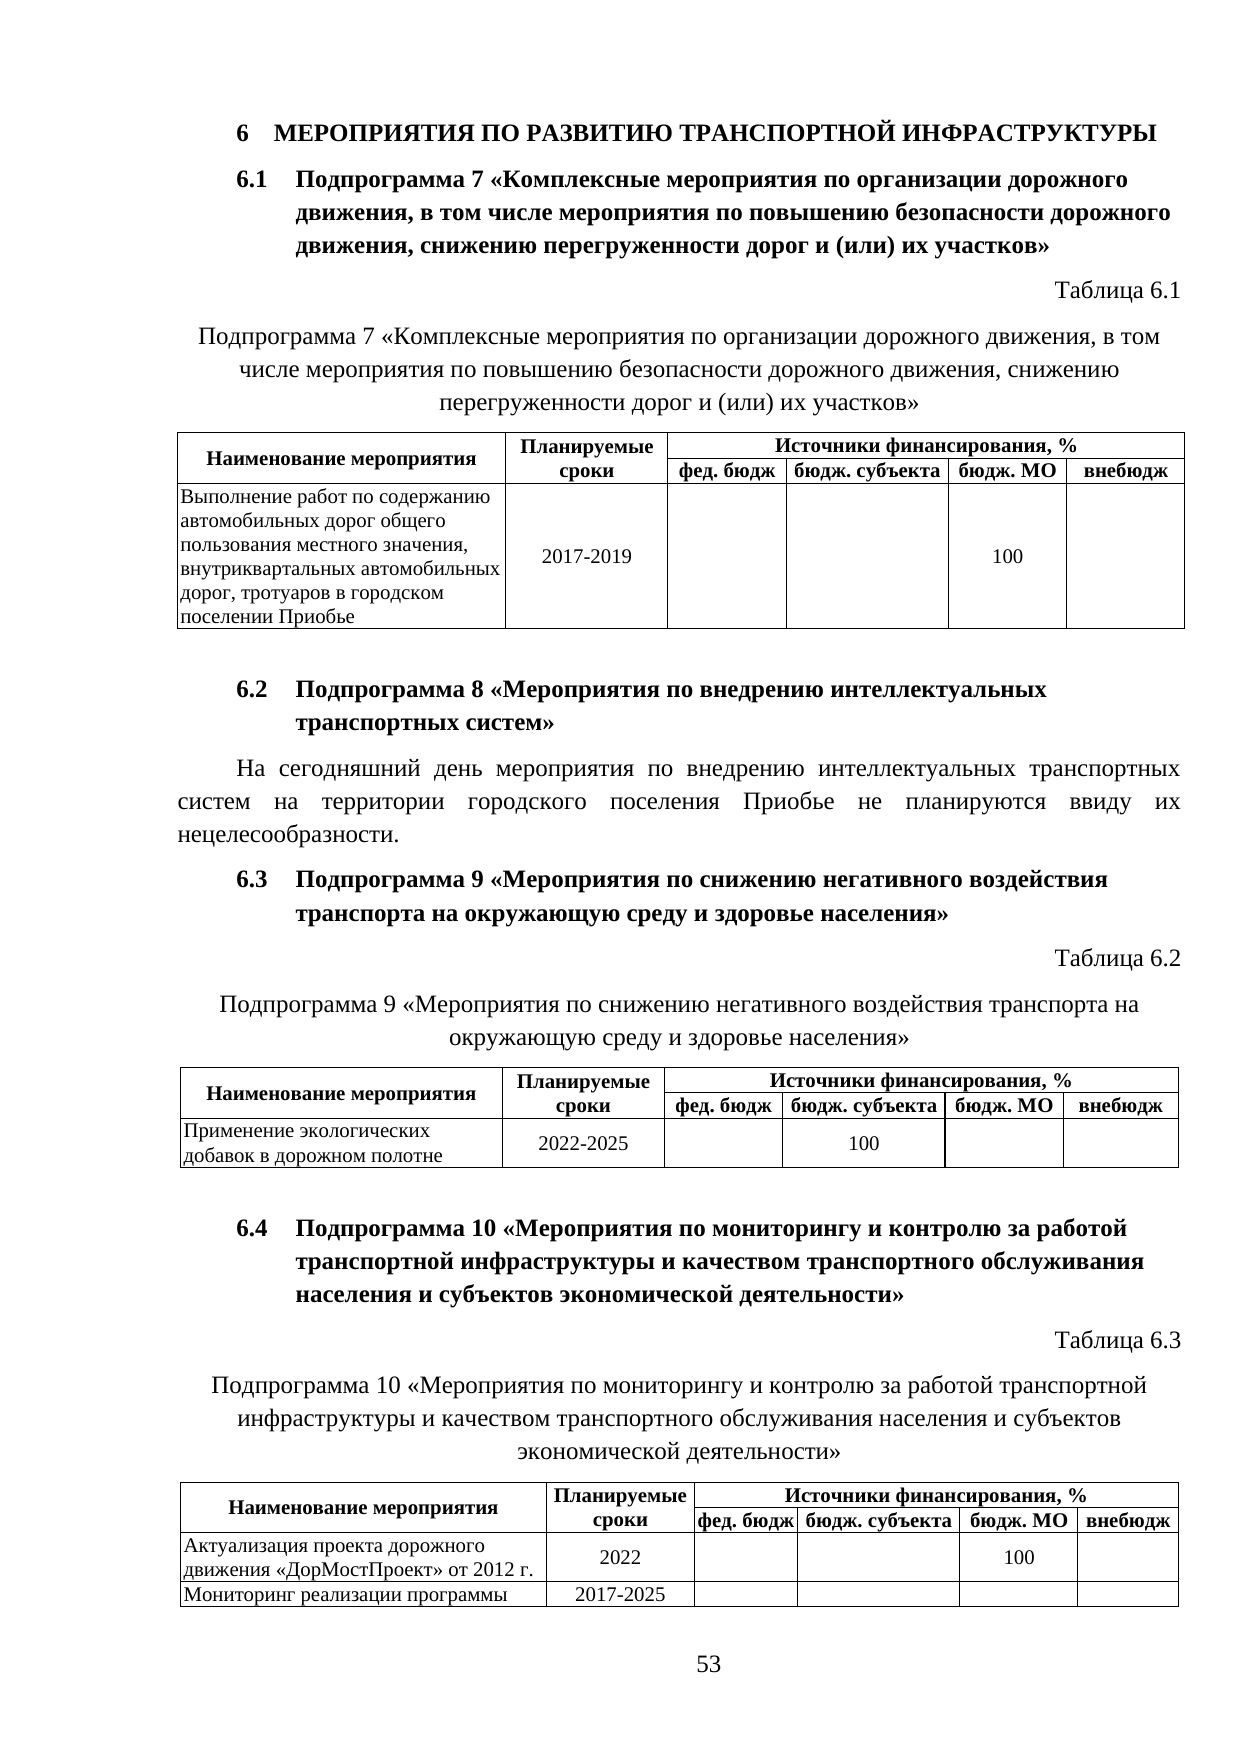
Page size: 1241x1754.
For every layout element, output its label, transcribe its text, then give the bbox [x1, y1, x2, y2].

text На сегодняшний день мероприятия по внедрению интеллектуальных транспортных систем на территории городского поселения Приобье не планируются ввиду их нецелесообразности. [177, 753, 1181, 848]
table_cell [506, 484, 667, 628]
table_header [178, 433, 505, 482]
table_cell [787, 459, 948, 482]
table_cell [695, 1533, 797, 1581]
text МЕРОПРИЯТИЯ ПО РАЗВИТИЮ ТРАНСПОРТНОЙ ИНФРАСТРУКТУРЫ [236, 118, 1181, 147]
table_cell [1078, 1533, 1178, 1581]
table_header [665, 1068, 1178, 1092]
text Подпрограмма 8 «Мероприятия по внедрению интеллектуальных транспортных систем» [236, 674, 1181, 736]
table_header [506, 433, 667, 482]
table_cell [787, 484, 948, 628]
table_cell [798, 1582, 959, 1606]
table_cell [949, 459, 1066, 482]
text Таблица 6.1 [177, 275, 1181, 304]
text Подпрограмма 10 «Мероприятия по мониторингу и контролю за работой транспортной инфраструктуры и качеством транспортного обслуживания населения и субъектов экономической деятельности» [236, 1213, 1181, 1308]
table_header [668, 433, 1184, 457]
text Таблица 6.2 [177, 943, 1181, 972]
text Подпрограмма 10 «Мероприятия по мониторингу и контролю за работой транспортной инфраструктуры и качеством транспортного обслуживания населения и субъектов экономической деятельности» [177, 1370, 1181, 1465]
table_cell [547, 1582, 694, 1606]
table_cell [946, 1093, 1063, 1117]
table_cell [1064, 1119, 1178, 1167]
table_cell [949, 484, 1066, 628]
text Подпрограмма 7 «Комплексные мероприятия по организации дорожного движения, в том числе мероприятия по повышению безопасности дорожного движения, снижению перегруженности дорог и (или) их участков» [177, 321, 1181, 416]
text Подпрограмма 9 «Мероприятия по снижению негативного воздействия транспорта на окружающую среду и здоровье населения» [236, 864, 1181, 926]
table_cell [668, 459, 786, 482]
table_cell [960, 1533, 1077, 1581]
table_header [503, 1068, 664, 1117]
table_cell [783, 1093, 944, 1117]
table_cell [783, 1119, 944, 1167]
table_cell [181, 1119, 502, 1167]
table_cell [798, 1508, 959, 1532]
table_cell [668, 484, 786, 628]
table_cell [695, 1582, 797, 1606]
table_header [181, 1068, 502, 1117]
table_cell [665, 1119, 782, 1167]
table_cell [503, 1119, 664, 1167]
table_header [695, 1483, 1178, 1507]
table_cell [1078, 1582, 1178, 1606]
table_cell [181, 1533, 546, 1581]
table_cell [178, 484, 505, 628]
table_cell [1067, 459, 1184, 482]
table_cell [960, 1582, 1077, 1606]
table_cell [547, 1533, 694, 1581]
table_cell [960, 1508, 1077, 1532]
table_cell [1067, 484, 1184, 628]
text Таблица 6.3 [177, 1325, 1181, 1353]
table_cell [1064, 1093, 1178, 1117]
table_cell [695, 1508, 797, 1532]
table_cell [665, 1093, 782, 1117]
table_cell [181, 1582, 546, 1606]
text Подпрограмма 9 «Мероприятия по снижению негативного воздействия транспорта на окружающую среду и здоровье населения» [177, 989, 1181, 1050]
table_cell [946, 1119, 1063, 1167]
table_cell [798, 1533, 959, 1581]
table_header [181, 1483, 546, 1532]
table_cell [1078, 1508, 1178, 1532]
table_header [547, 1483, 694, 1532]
text Подпрограмма 7 «Комплексные мероприятия по организации дорожного движения, в том числе мероприятия по повышению безопасности дорожного движения, снижению перегруженности дорог и (или) их участков» [236, 164, 1181, 258]
